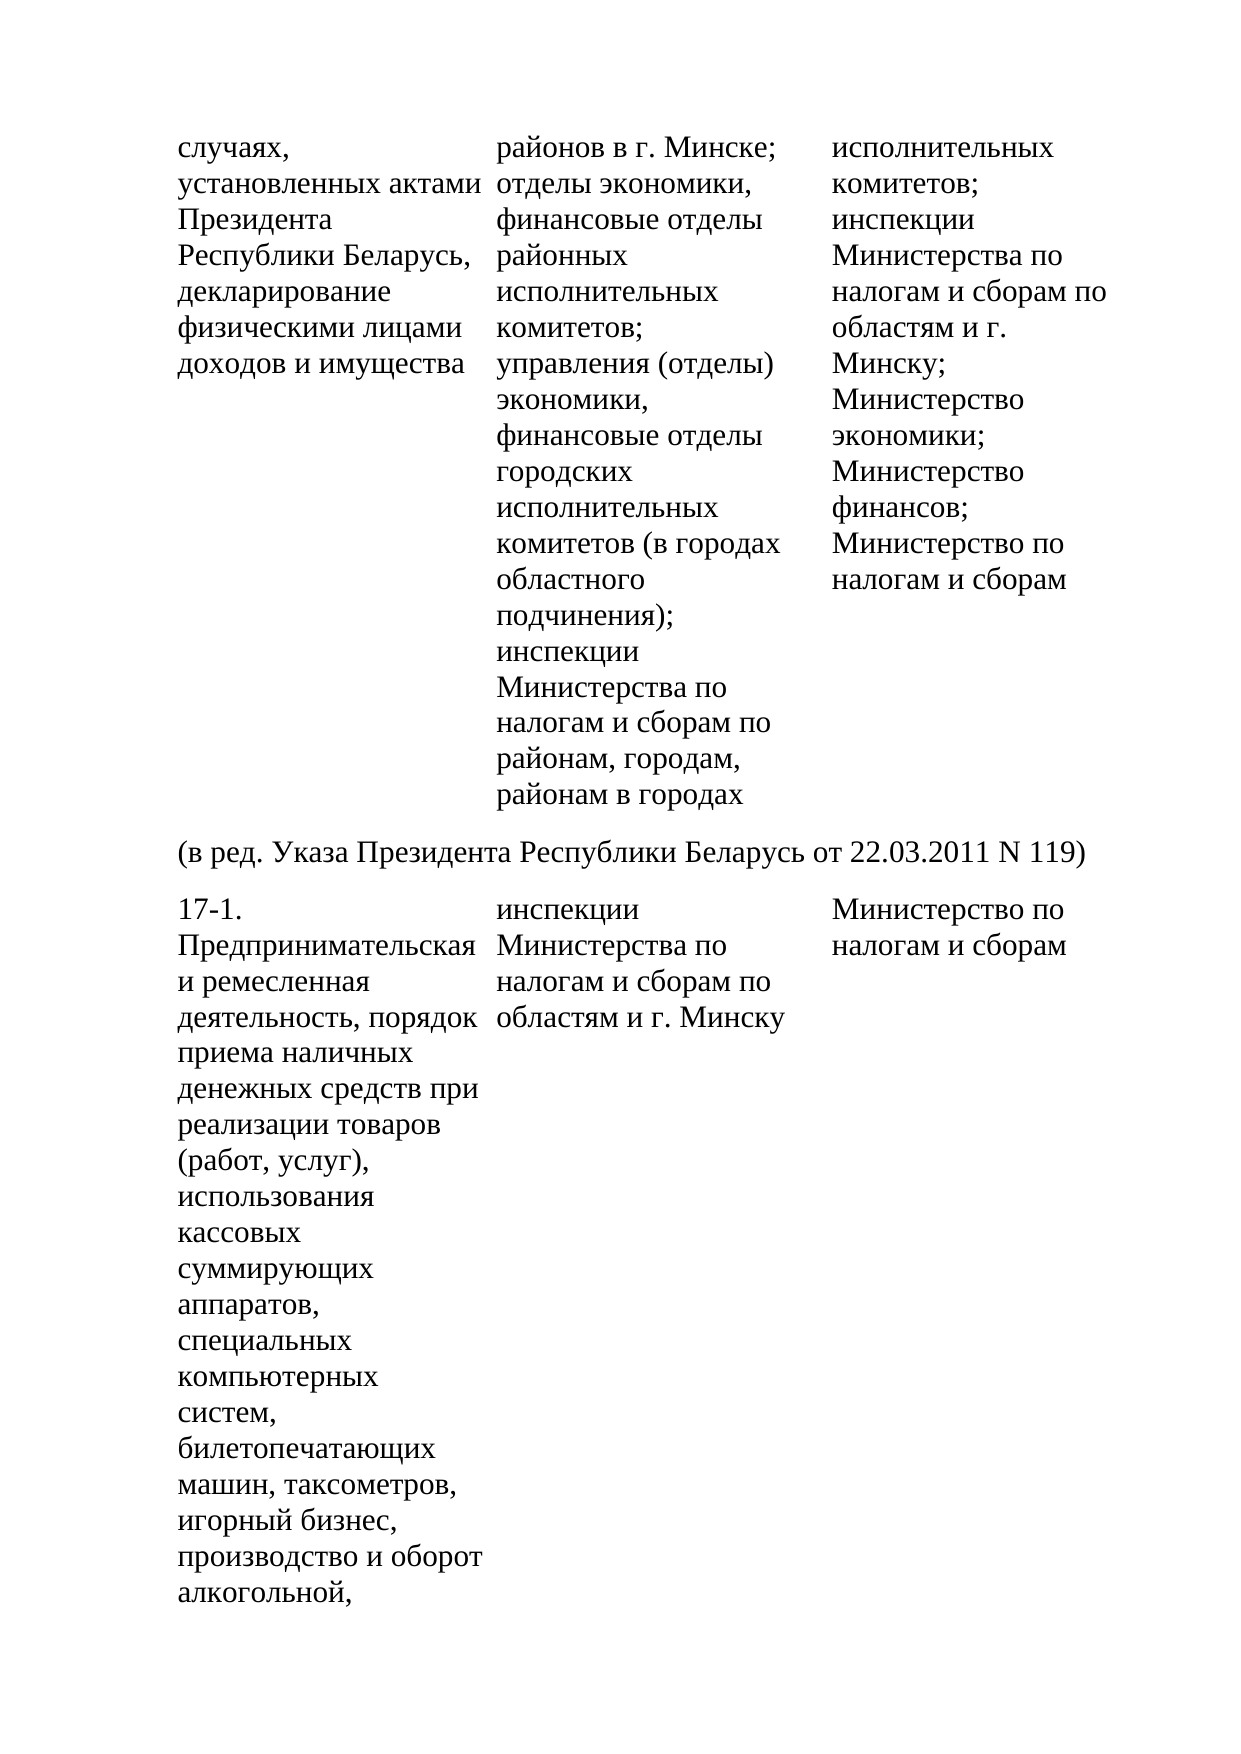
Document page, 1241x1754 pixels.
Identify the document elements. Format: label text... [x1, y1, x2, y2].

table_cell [171, 118, 489, 822]
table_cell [825, 118, 1114, 822]
table_cell (в ред. Указа Президента Республики Беларусь от 22.03.2011 N 119) [171, 822, 1114, 879]
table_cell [171, 879, 489, 1619]
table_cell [490, 879, 825, 1619]
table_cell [825, 879, 1114, 1619]
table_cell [490, 118, 825, 822]
